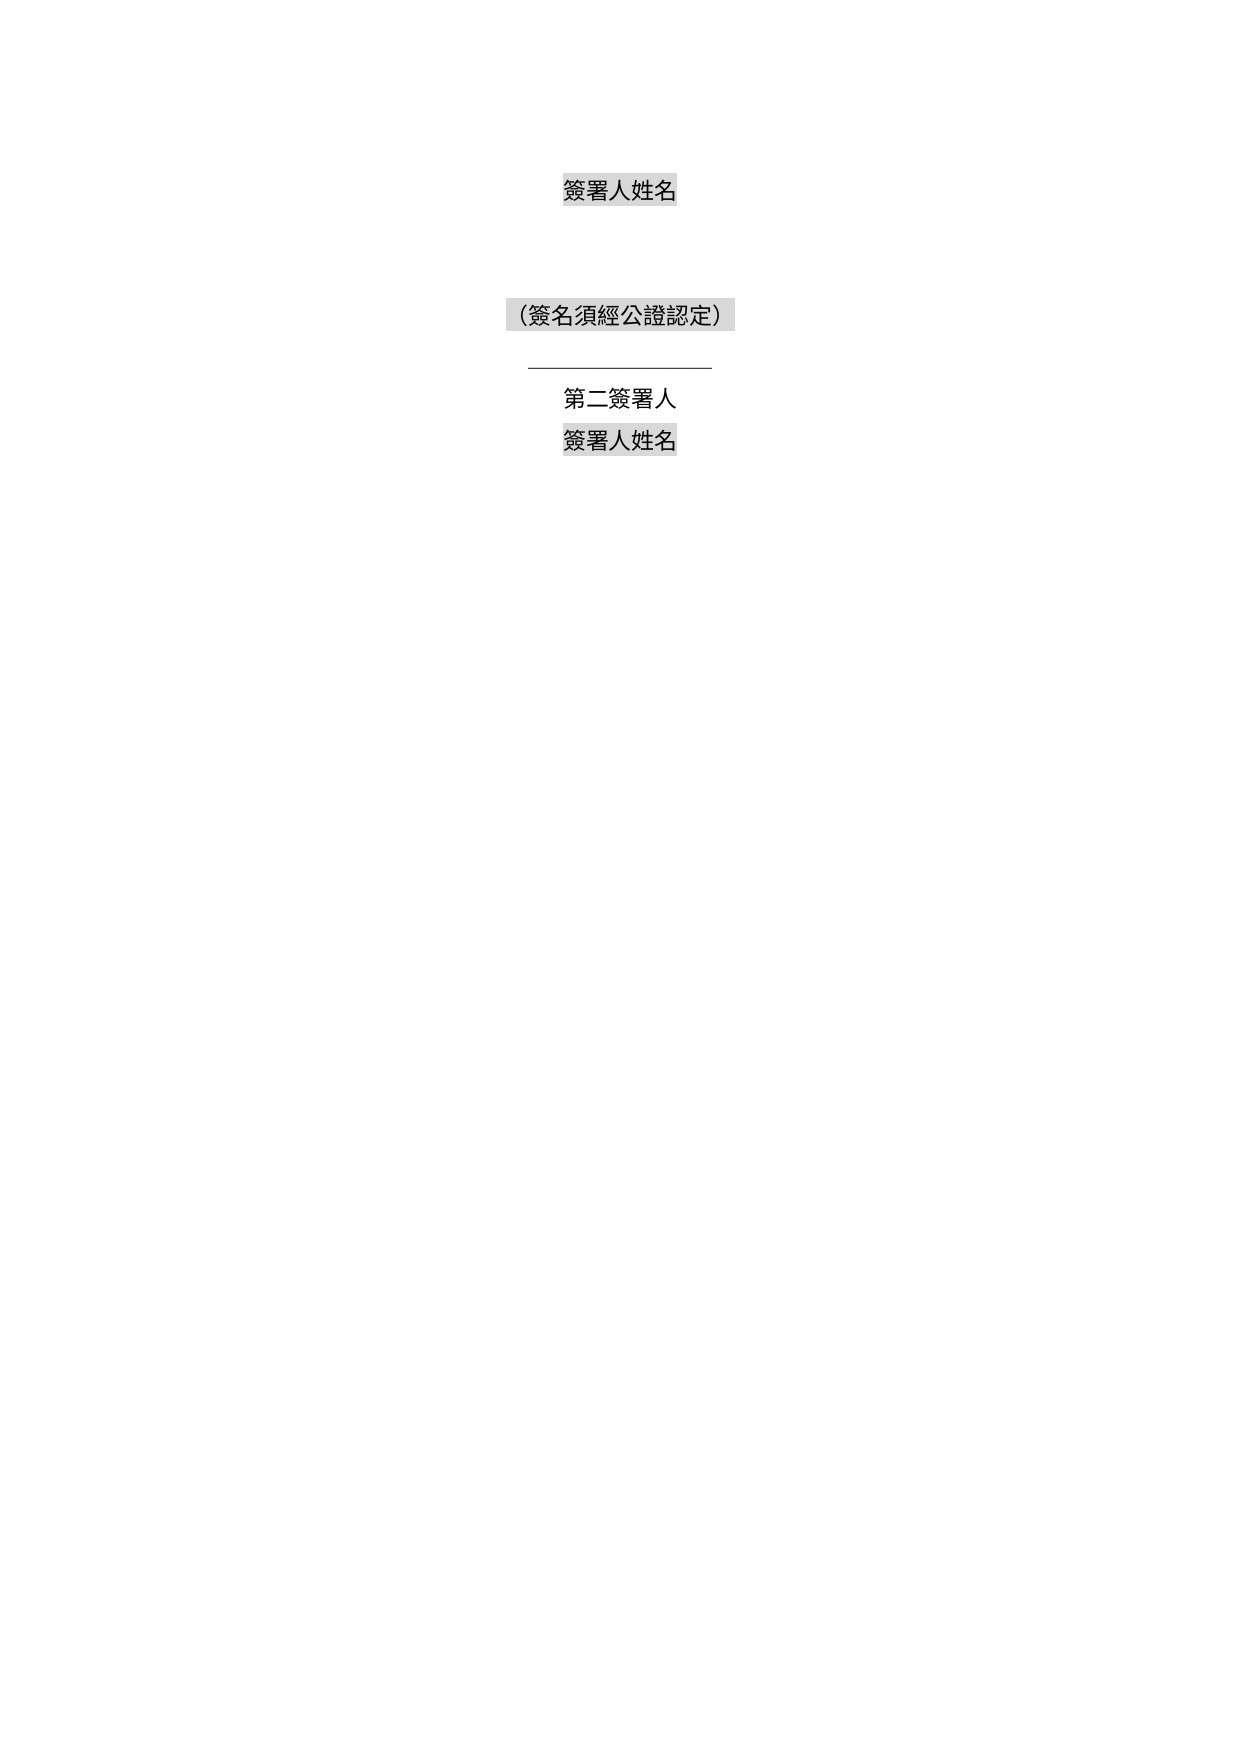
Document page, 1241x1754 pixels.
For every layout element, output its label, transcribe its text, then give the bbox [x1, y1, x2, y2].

text （簽名須經公證認定） [187, 294, 1053, 335]
text ＿＿＿＿＿＿＿＿ [187, 335, 1053, 377]
text 簽署人姓名 [187, 419, 1053, 460]
text 簽署人姓名 [187, 169, 1053, 210]
text 第二簽署人 [187, 377, 1053, 419]
